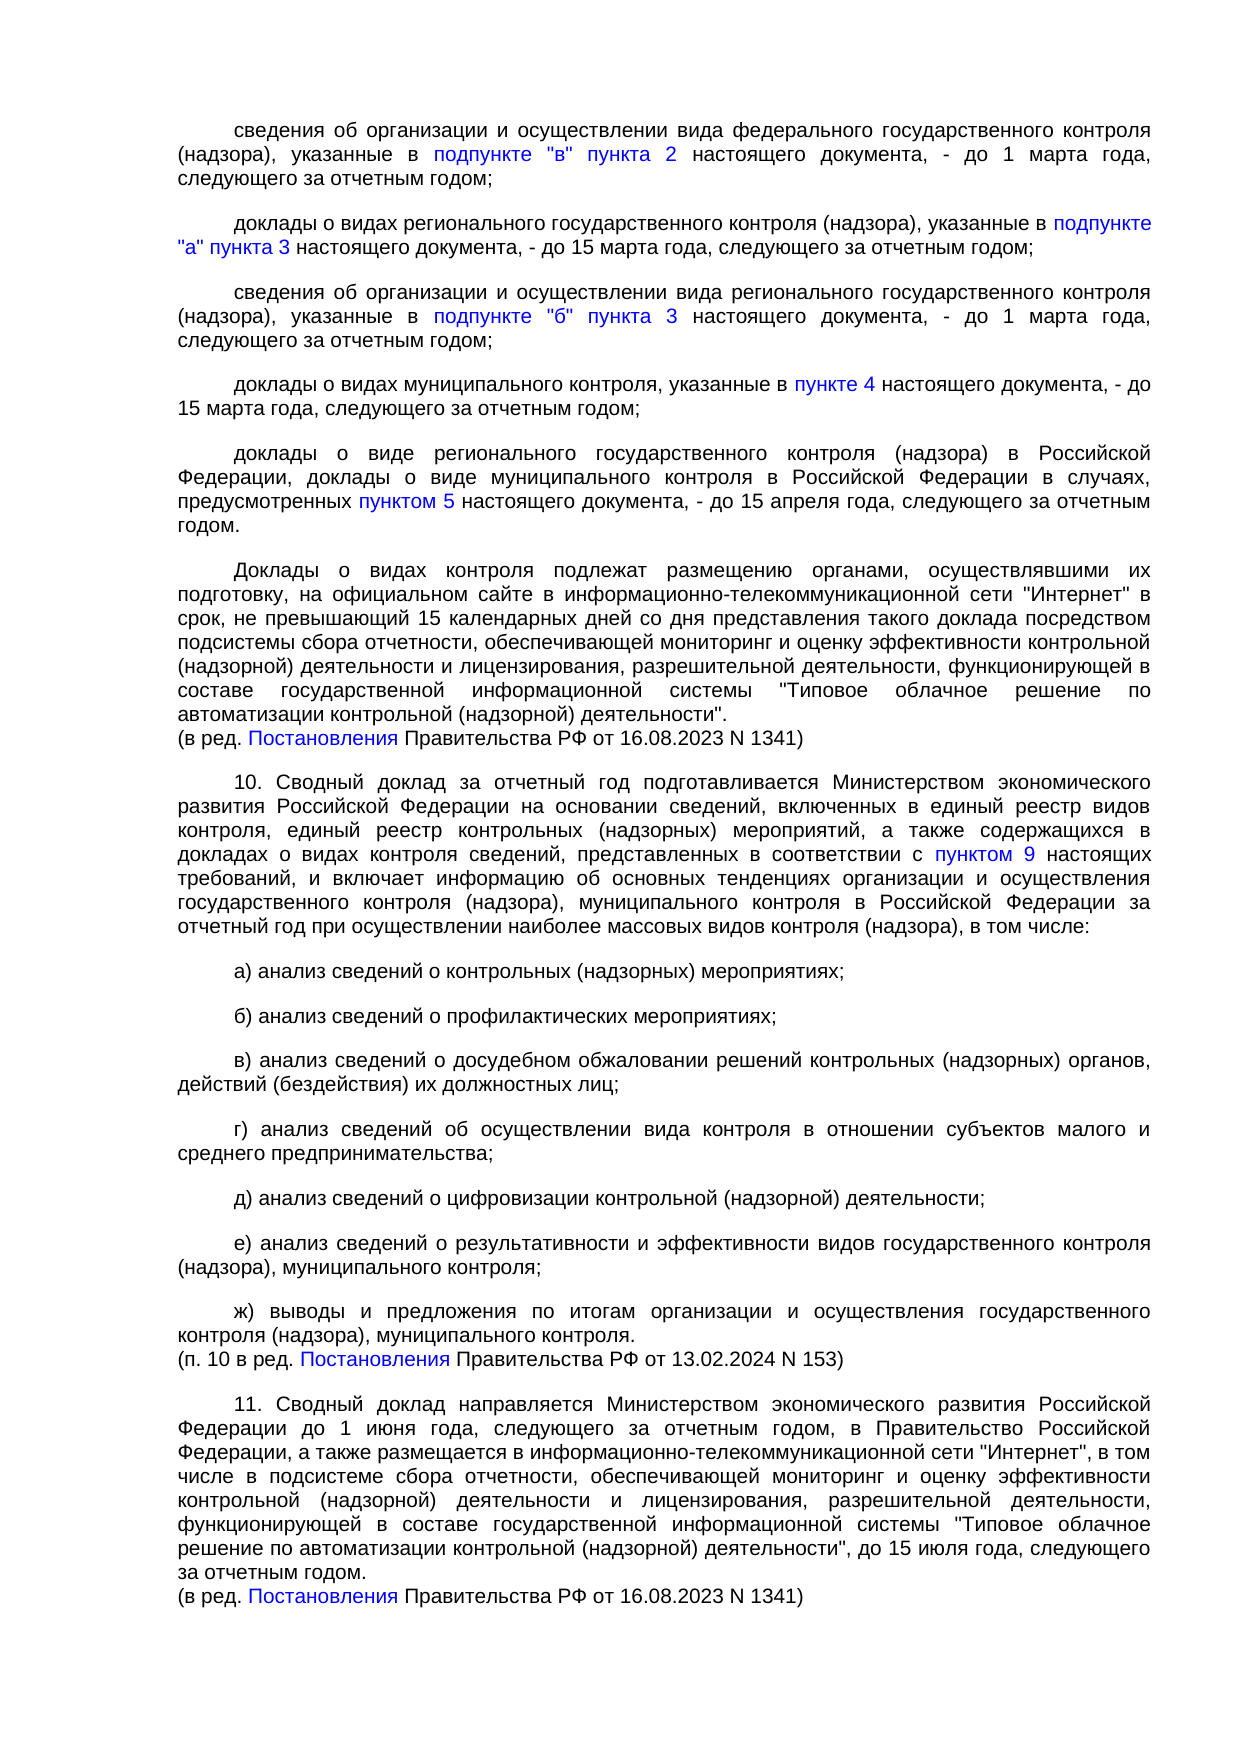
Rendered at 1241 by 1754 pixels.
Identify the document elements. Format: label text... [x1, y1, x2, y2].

text Доклады о видах контроля подлежат размещению органами, осуществлявшими их подготовку, на официальном сайте в информационно-телекоммуникационной сети "Интернет" в срок, не превышающий 15 календарных дней со дня представления такого доклада посредством подсистемы сбора отчетности, обеспечивающей мониторинг и оценку эффективности контрольной (надзорной) деятельности и лицензирования, разрешительной деятельности, функционирующей в составе государственной информационной системы "Типовое облачное решение по автоматизации контрольной (надзорной) деятельности". [177, 558, 1152, 725]
text сведения об организации и осуществлении вида федерального государственного контроля (надзора), указанные в подпункте "в" пункта 2 настоящего документа, - до 1 марта года, следующего за отчетным годом; [177, 118, 1152, 190]
text в) анализ сведений о досудебном обжаловании решений контрольных (надзорных) органов, действий (бездействия) их должностных лиц; [177, 1048, 1152, 1096]
text (в ред. Постановления Правительства РФ от 16.08.2023 N 1341) [177, 725, 1152, 749]
text б) анализ сведений о профилактических мероприятиях; [177, 1003, 1152, 1027]
text (п. 10 в ред. Постановления Правительства РФ от 13.02.2024 N 153) [177, 1347, 1152, 1371]
text 10. Сводный доклад за отчетный год подготавливается Министерством экономического развития Российской Федерации на основании сведений, включенных в единый реестр видов контроля, единый реестр контрольных (надзорных) мероприятий, а также содержащихся в докладах о видах контроля сведений, представленных в соответствии с пунктом 9 настоящих требований, и включает информацию об основных тенденциях организации и осуществления государственного контроля (надзора), муниципального контроля в Российской Федерации за отчетный год при осуществлении наиболее массовых видов контроля (надзора), в том числе: [177, 770, 1152, 938]
text г) анализ сведений об осуществлении вида контроля в отношении субъектов малого и среднего предпринимательства; [177, 1117, 1152, 1165]
text д) анализ сведений о цифровизации контрольной (надзорной) деятельности; [177, 1186, 1152, 1210]
text доклады о видах регионального государственного контроля (надзора), указанные в подпункте "а" пункта 3 настоящего документа, - до 15 марта года, следующего за отчетным годом; [177, 211, 1152, 259]
text сведения об организации и осуществлении вида регионального государственного контроля (надзора), указанные в подпункте "б" пункта 3 настоящего документа, - до 1 марта года, следующего за отчетным годом; [177, 279, 1152, 351]
text доклады о видах муниципального контроля, указанные в пункте 4 настоящего документа, - до 15 марта года, следующего за отчетным годом; [177, 372, 1152, 420]
text а) анализ сведений о контрольных (надзорных) мероприятиях; [177, 959, 1152, 983]
text доклады о виде регионального государственного контроля (надзора) в Российской Федерации, доклады о виде муниципального контроля в Российской Федерации в случаях, предусмотренных пунктом 5 настоящего документа, - до 15 апреля года, следующего за отчетным годом. [177, 441, 1152, 537]
text 11. Сводный доклад направляется Министерством экономического развития Российской Федерации до 1 июня года, следующего за отчетным годом, в Правительство Российской Федерации, а также размещается в информационно-телекоммуникационной сети "Интернет", в том числе в подсистеме сбора отчетности, обеспечивающей мониторинг и оценку эффективности контрольной (надзорной) деятельности и лицензирования, разрешительной деятельности, функционирующей в составе государственной информационной системы "Типовое облачное решение по автоматизации контрольной (надзорной) деятельности", до 15 июля года, следующего за отчетным годом. [177, 1392, 1152, 1584]
text ж) выводы и предложения по итогам организации и осуществления государственного контроля (надзора), муниципального контроля. [177, 1299, 1152, 1347]
text (в ред. Постановления Правительства РФ от 16.08.2023 N 1341) [177, 1584, 1152, 1608]
text е) анализ сведений о результативности и эффективности видов государственного контроля (надзора), муниципального контроля; [177, 1231, 1152, 1278]
